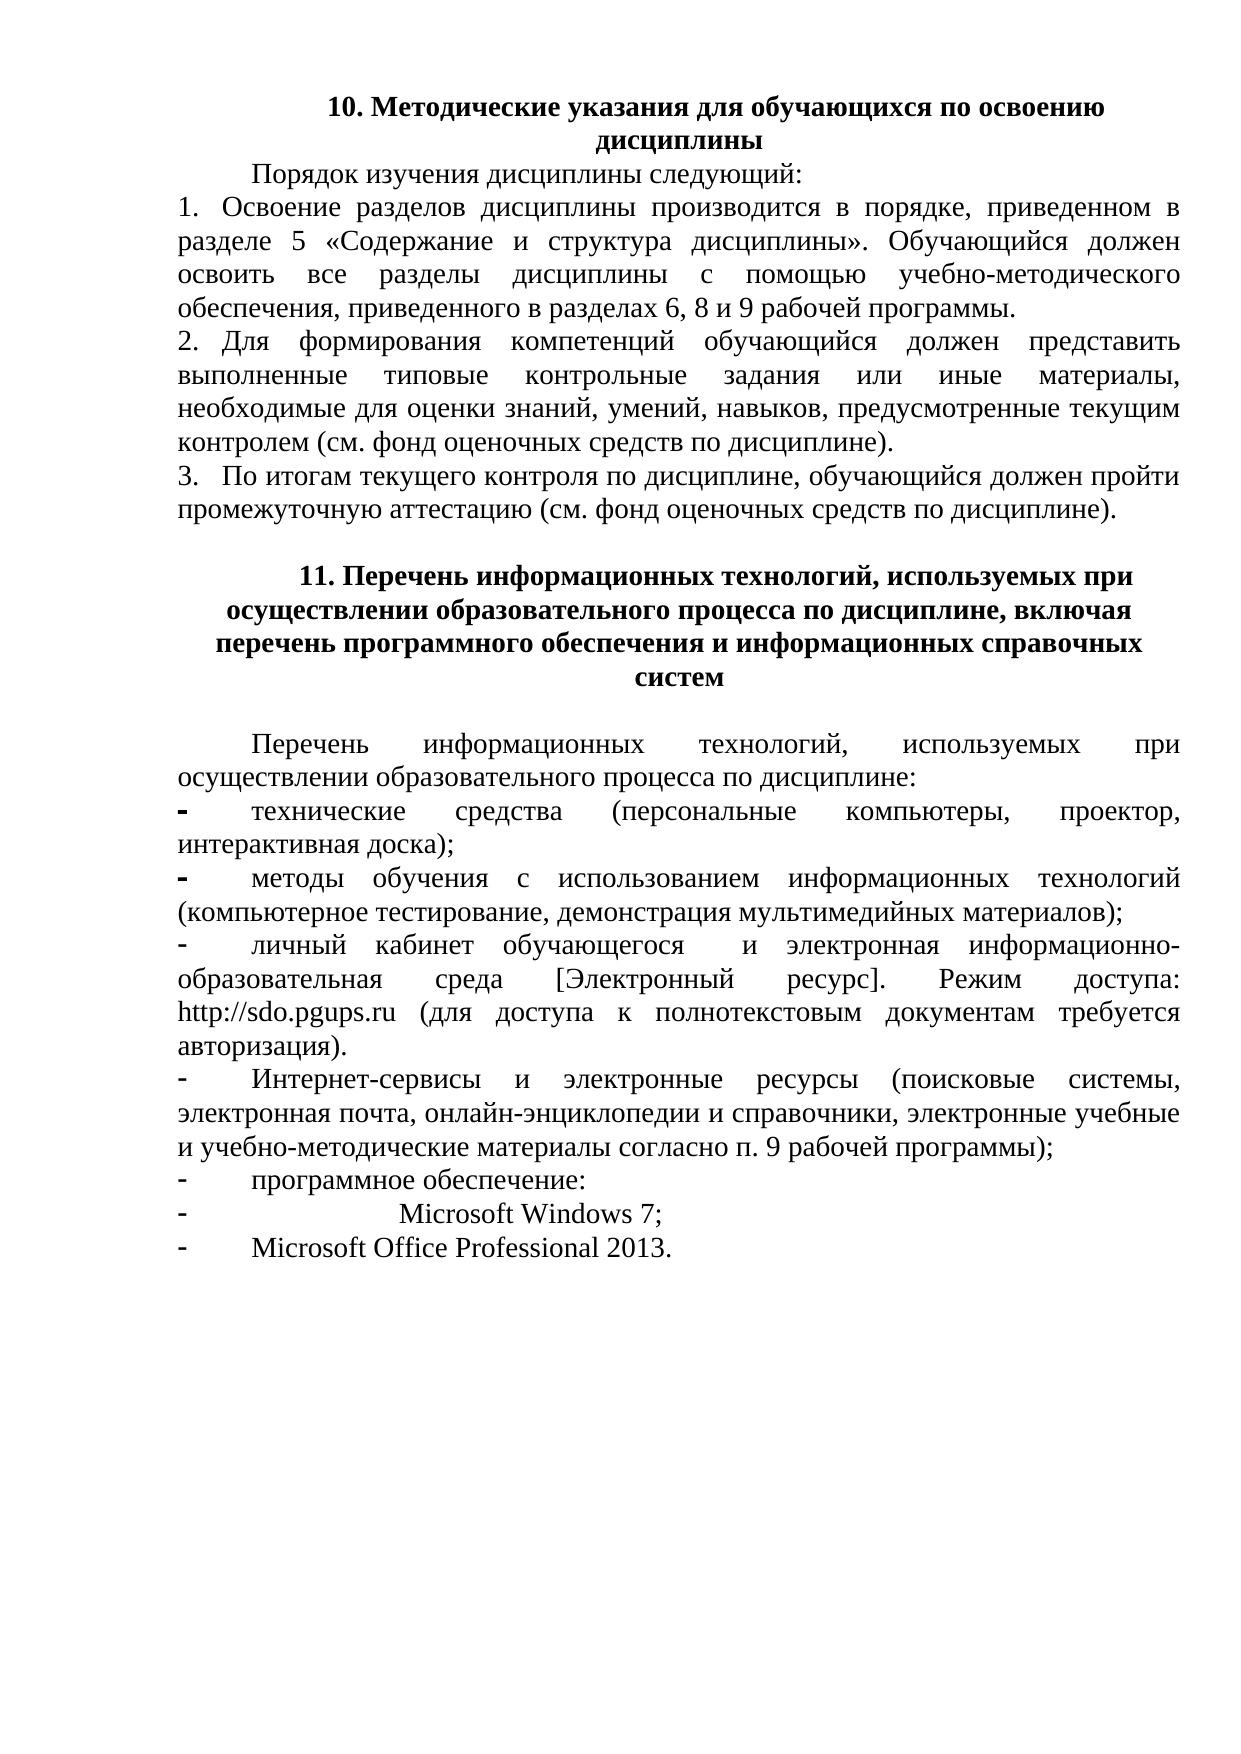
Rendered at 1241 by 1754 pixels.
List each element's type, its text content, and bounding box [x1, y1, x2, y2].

list программное обеспечение: [177, 1162, 1181, 1196]
list Microsoft Windows 7; [177, 1196, 1181, 1230]
text Перечень информационных технологий, используемых при осуществлении образовательного процесса по дисциплине: [177, 726, 1181, 793]
list технические средства (персональные компьютеры, проектор, интерактивная доска); [177, 793, 1181, 860]
list Интернет-сервисы и электронные ресурсы (поисковые системы, электронная почта, онлайн-энциклопедии и справочники, электронные учебные и учебно-методические материалы согласно п. 9 рабочей программы); [177, 1062, 1181, 1162]
list Microsoft Office Professional 2013. [177, 1230, 1181, 1263]
list личный кабинет обучающегося и электронная информационно-образовательная среда [Электронный ресурс]. Режим доступа: http://sdo.pgups.ru (для доступа к полнотекстовым документам требуется авторизация). [177, 927, 1181, 1062]
text 10. Методические указания для обучающихся по освоению дисциплины [177, 89, 1181, 156]
list Освоение разделов дисциплины производится в порядке, приведенном в разделе 5 «Содержание и структура дисциплины». Обучающийся должен освоить все разделы дисциплины с помощью учебно-методического обеспечения, приведенного в разделах 6, 8 и 9 рабочей программы. [177, 189, 1181, 323]
text Порядок изучения дисциплины следующий: [177, 156, 1181, 189]
list методы обучения с использованием информационных технологий (компьютерное тестирование, демонстрация мультимедийных материалов); [177, 860, 1181, 927]
list По итогам текущего контроля по дисциплине, обучающийся должен пройти промежуточную аттестацию (см. фонд оценочных средств по дисциплине). [177, 458, 1181, 525]
text 11. Перечень информационных технологий, используемых при осуществлении образовательного процесса по дисциплине, включая перечень программного обеспечения и информационных справочных систем [177, 558, 1181, 692]
list Для формирования компетенций обучающийся должен представить выполненные типовые контрольные задания или иные материалы, необходимые для оценки знаний, умений, навыков, предусмотренные текущим контролем (см. фонд оценочных средств по дисциплине). [177, 323, 1181, 458]
